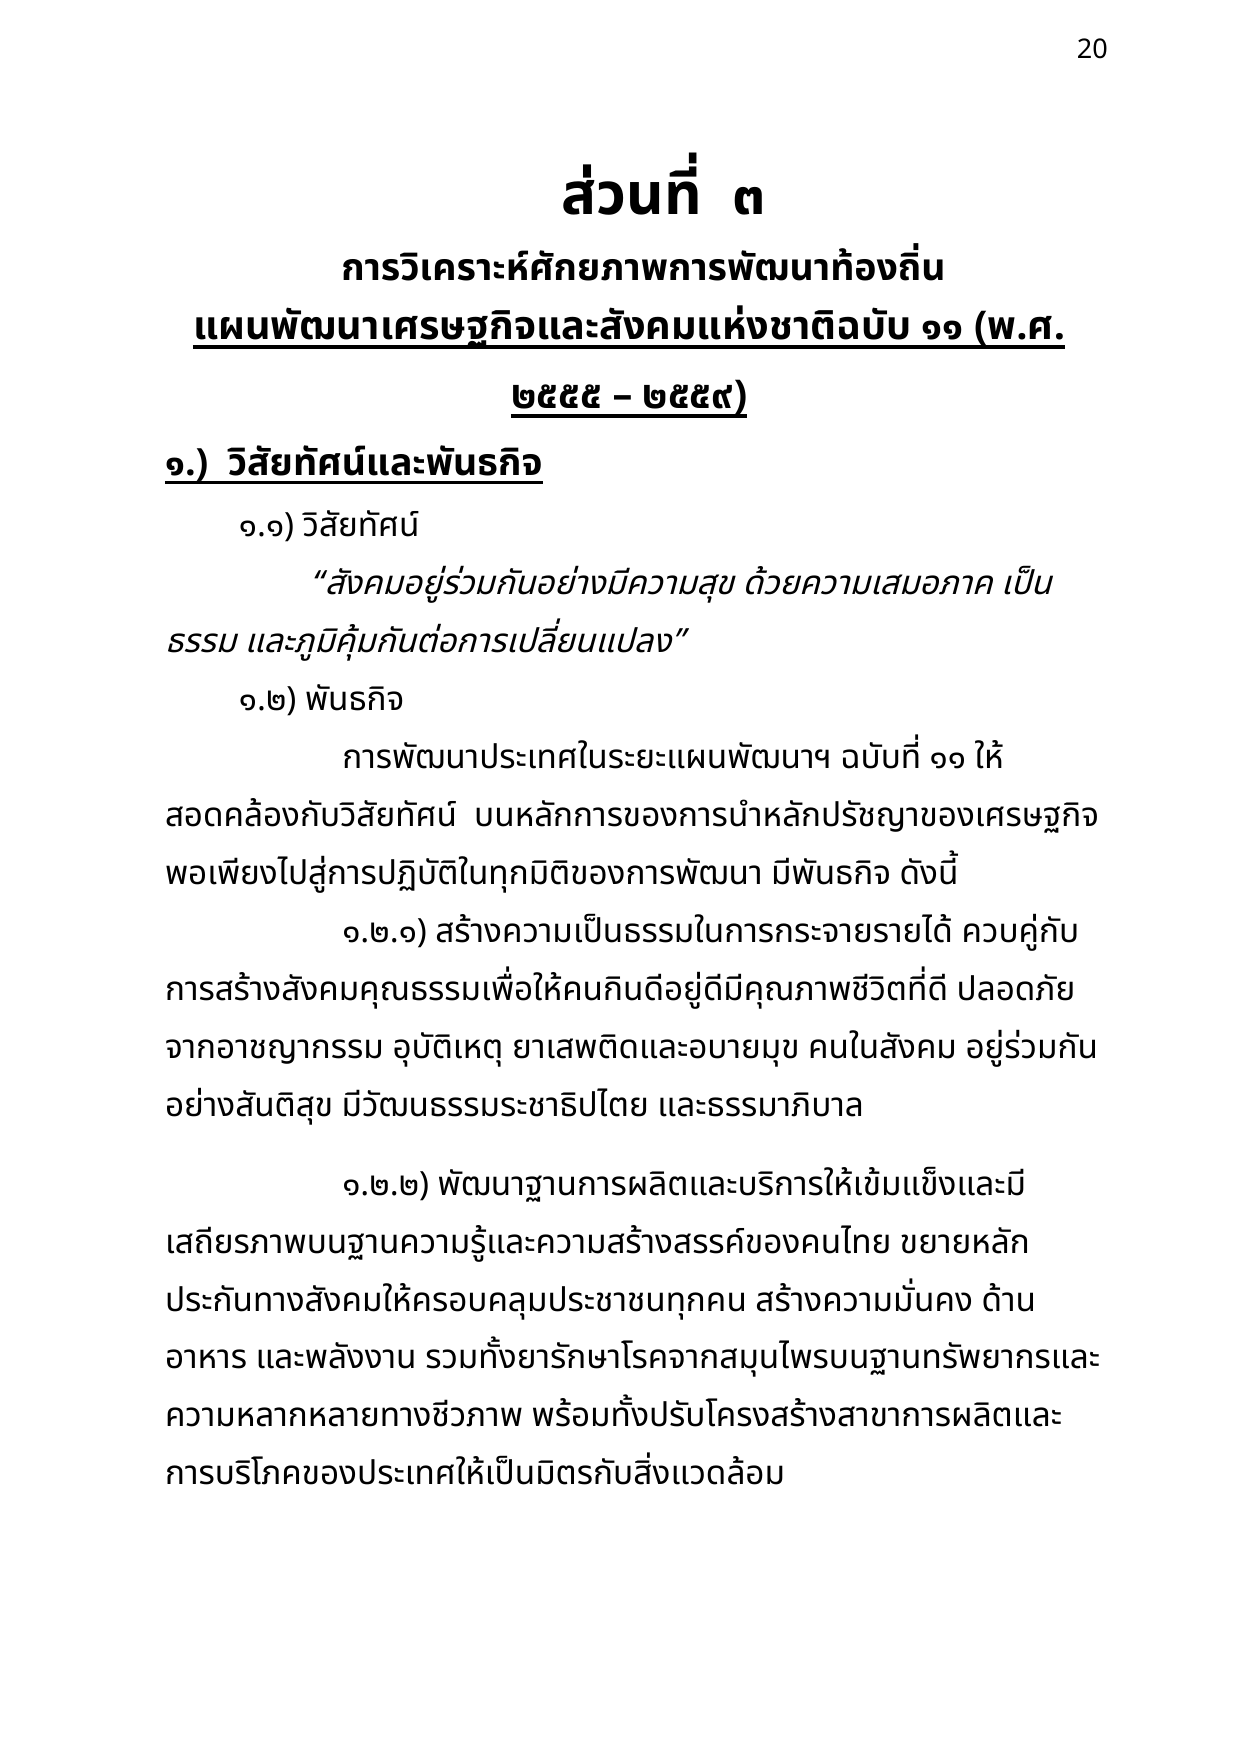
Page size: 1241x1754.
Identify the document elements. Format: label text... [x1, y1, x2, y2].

text ๑.) วิสัยทัศน์และพันธกิจ [165, 435, 1107, 492]
text ๑.๒) พันธกิจ [239, 675, 1107, 726]
text ๑.๑) วิสัยทัศน์ [239, 501, 1107, 551]
text ๑.๒.๒) พัฒนาฐานการผลิตและบริการให้เข้มแข็งและมีเสถียรภาพบนฐานความรู้และความสร้างสรรค์ของคนไทย ขยายหลักประกันทางสังคมให้ครอบคลุมประชาชนทุกคน สร้างความมั่นคง ด้านอาหาร และพลังงาน รวมทั้งยารักษาโรคจากสมุนไพรบนฐานทรัพยากรและความหลากหลายทางชีวภาพ พร้อมทั้งปรับโครงสร้างสาขาการผลิตและการบริโภคของประเทศให้เป็นมิตรกับสิ่งแวดล้อม [165, 1159, 1107, 1500]
text การวิเคราะห์ศักยภาพการพัฒนาท้องถิ่น [179, 240, 1107, 297]
text ส่วนที่ ๓ [150, 152, 1107, 240]
list การพัฒนาประเทศในระยะแผนพัฒนาฯ ฉบับที่ ๑๑ ให้สอดคล้องกับวิสัยทัศน์ บนหลักการของการนำหลักปรัชญาของเศรษฐกิจพอเพียงไปสู่การปฏิบัติในทุกมิติของการพัฒนา มีพันธกิจ ดังนี้ [165, 733, 1107, 899]
text ๑.๒.๑) สร้างความเป็นธรรมในการกระจายรายได้ ควบคู่กับการสร้างสังคมคุณธรรมเพื่อให้คนกินดีอยู่ดีมีคุณภาพชีวิตที่ดี ปลอดภัยจากอาชญากรรม อุบัติเหตุ ยาเสพติดและอบายมุข คนในสังคม อยู่ร่วมกันอย่างสันติสุข มีวัฒนธรรมระชาธิปไตย และธรรมาภิบาล [165, 907, 1107, 1131]
text แผนพัฒนาเศรษฐกิจและสังคมแห่งชาติฉบับ ๑๑ (พ.ศ. ๒๕๕๕ – ๒๕๕๙) [150, 297, 1107, 426]
list “สังคมอยู่ร่วมกันอย่างมีความสุข ด้วยความเสมอภาค เป็นธรรม และภูมิคุ้มกันต่อการเปลี่ยนแปลง” [165, 559, 1107, 667]
